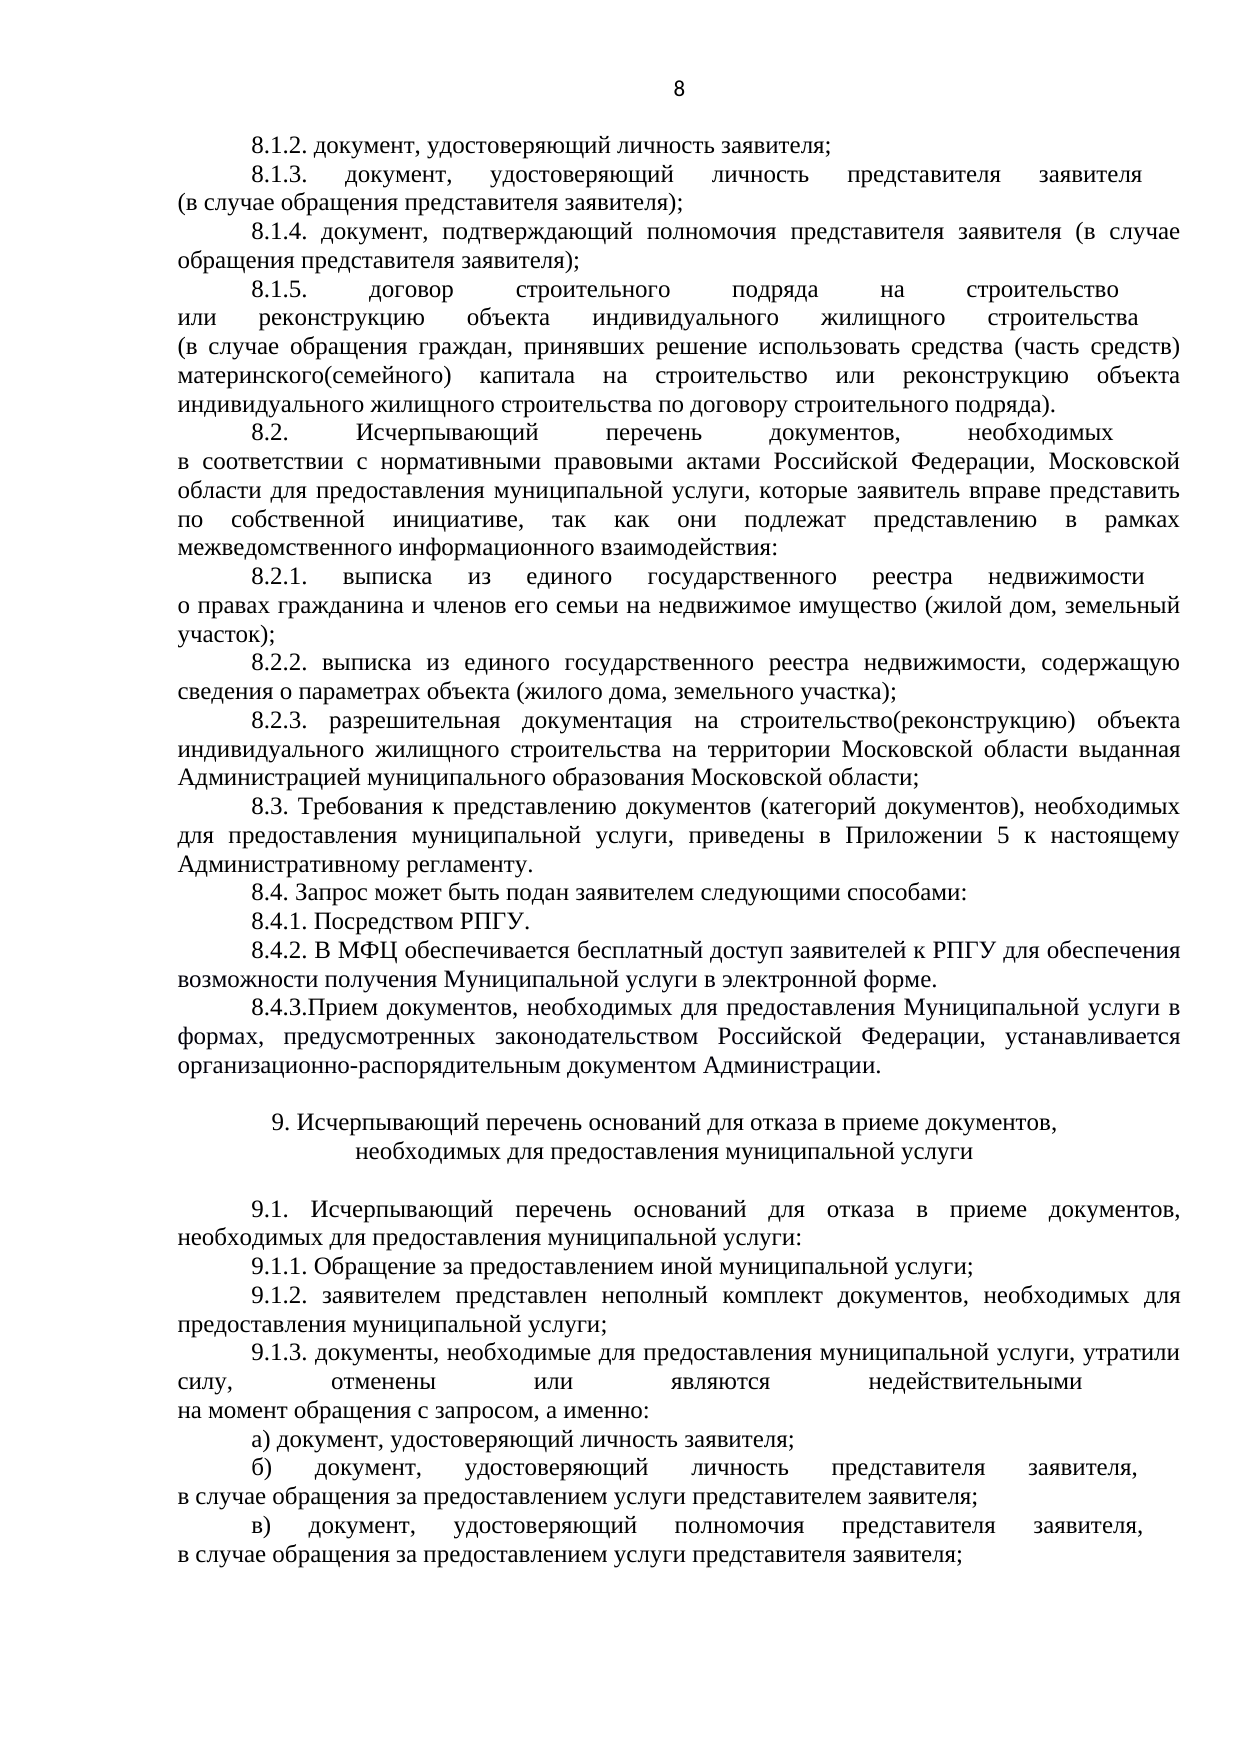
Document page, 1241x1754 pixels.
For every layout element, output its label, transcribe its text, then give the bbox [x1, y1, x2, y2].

list 9.1.1. Обращение за предоставлением иной муниципальной услуги; [177, 1251, 1181, 1280]
text 8.1.4. документ, подтверждающий полномочия представителя заявителя (в случае обращения представителя заявителя); [177, 216, 1181, 274]
list а) документ, удостоверяющий личность заявителя; [177, 1424, 1181, 1452]
text 8.2. Исчерпывающий перечень документов, необходимых в соответствии с нормативными правовыми актами Российской Федерации, Московской области для предоставления муниципальной услуги, которые заявитель вправе представить по собственной инициативе, так как они подлежат представлению в рамках межведомственного информационного взаимодействия: [177, 417, 1181, 561]
list 8.4. Запрос может быть подан заявителем следующими способами: [177, 877, 1181, 906]
list 8.4.1. Посредством РПГУ. [177, 906, 1181, 935]
subtitle 9. Исчерпывающий перечень оснований для отказа в приеме документов, необходимых для предоставления муниципальной услуги [236, 1107, 1092, 1165]
list 8.3. Требования к представлению документов (категорий документов), необходимых для предоставления муниципальной услуги, приведены в Приложении 5 к настоящему Административному регламенту. [177, 791, 1181, 877]
list 9.1.2. заявителем представлен неполный комплект документов, необходимых для предоставления муниципальной услуги; [177, 1280, 1181, 1337]
list 8.4.2. В МФЦ обеспечивается бесплатный доступ заявителей к РПГУ для обеспечения возможности получения Муниципальной услуги в электронной форме. [177, 935, 1181, 992]
text 8.1.5. договор строительного подряда на строительство или реконструкцию объекта индивидуального жилищного строительства (в случае обращения граждан, принявших решение использовать средства (часть средств) материнского(семейного) капитала на строительство или реконструкцию объекта индивидуального жилищного строительства по договору строительного подряда). [177, 274, 1181, 417]
text 8.1.2. документ, удостоверяющий личность заявителя; [177, 130, 1181, 159]
list 9.1.3. документы, необходимые для предоставления муниципальной услуги, утратили силу, отменены или являются недействительными на момент обращения с запросом, а именно: [177, 1337, 1181, 1424]
list 8.4.3.Прием документов, необходимых для предоставления Муниципальной услуги в формах, предусмотренных законодательством Российской Федерации, устанавливается организационно-распорядительным документом Администрации. [177, 992, 1181, 1079]
list б) документ, удостоверяющий личность представителя заявителя, в случае обращения за предоставлением услуги представителем заявителя; [177, 1452, 1181, 1510]
list в) документ, удостоверяющий полномочия представителя заявителя, в случае обращения за предоставлением услуги представителя заявителя; [177, 1510, 1181, 1567]
text 8.2.3. разрешительная документация на строительство(реконструкцию) объекта индивидуального жилищного строительства на территории Московской области выданная Администрацией муниципального образования Московской области; [177, 705, 1181, 791]
text 8.1.3. документ, удостоверяющий личность представителя заявителя (в случае обращения представителя заявителя); [177, 159, 1181, 216]
text 8.2.2. выписка из единого государственного реестра недвижимости, содержащую сведения о параметрах объекта (жилого дома, земельного участка); [177, 647, 1181, 705]
text 8.2.1. выписка из единого государственного реестра недвижимости о правах гражданина и членов его семьи на недвижимое имущество (жилой дом, земельный участок); [177, 561, 1181, 647]
list 9.1. Исчерпывающий перечень оснований для отказа в приеме документов, необходимых для предоставления муниципальной услуги: [177, 1194, 1181, 1251]
